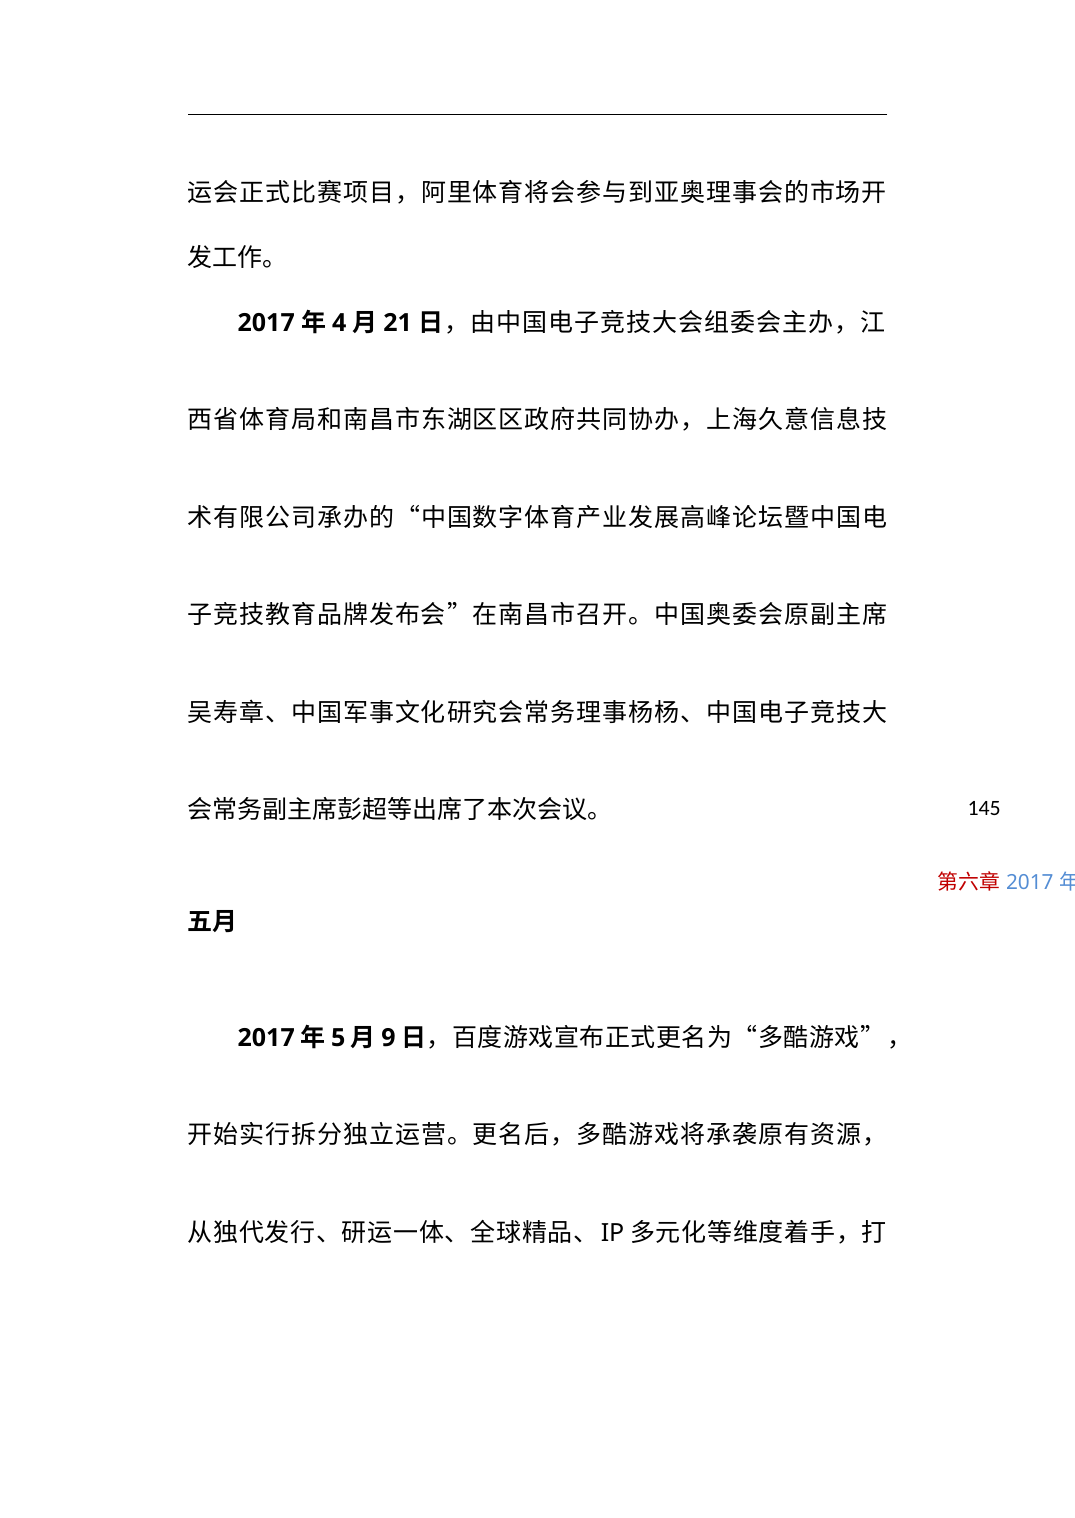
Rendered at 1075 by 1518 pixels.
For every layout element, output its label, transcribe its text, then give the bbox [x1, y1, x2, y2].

subtitle 五月 [187, 887, 887, 952]
text 2017年4月21日，由中国电子竞技大会组委会主办，江西省体育局和南昌市东湖区区政府共同协办，上海久意信息技术有限公司承办的“中国数字体育产业发展高峰论坛暨中国电子竞技教育品牌发布会”在南昌市召开。中国奥委会原副主席吴寿章、中国军事文化研究会常务理事杨杨、中国电子竞技大会常务副主席彭超等出席了本次会议。 [187, 288, 887, 840]
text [187, 1003, 887, 1263]
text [187, 158, 887, 288]
